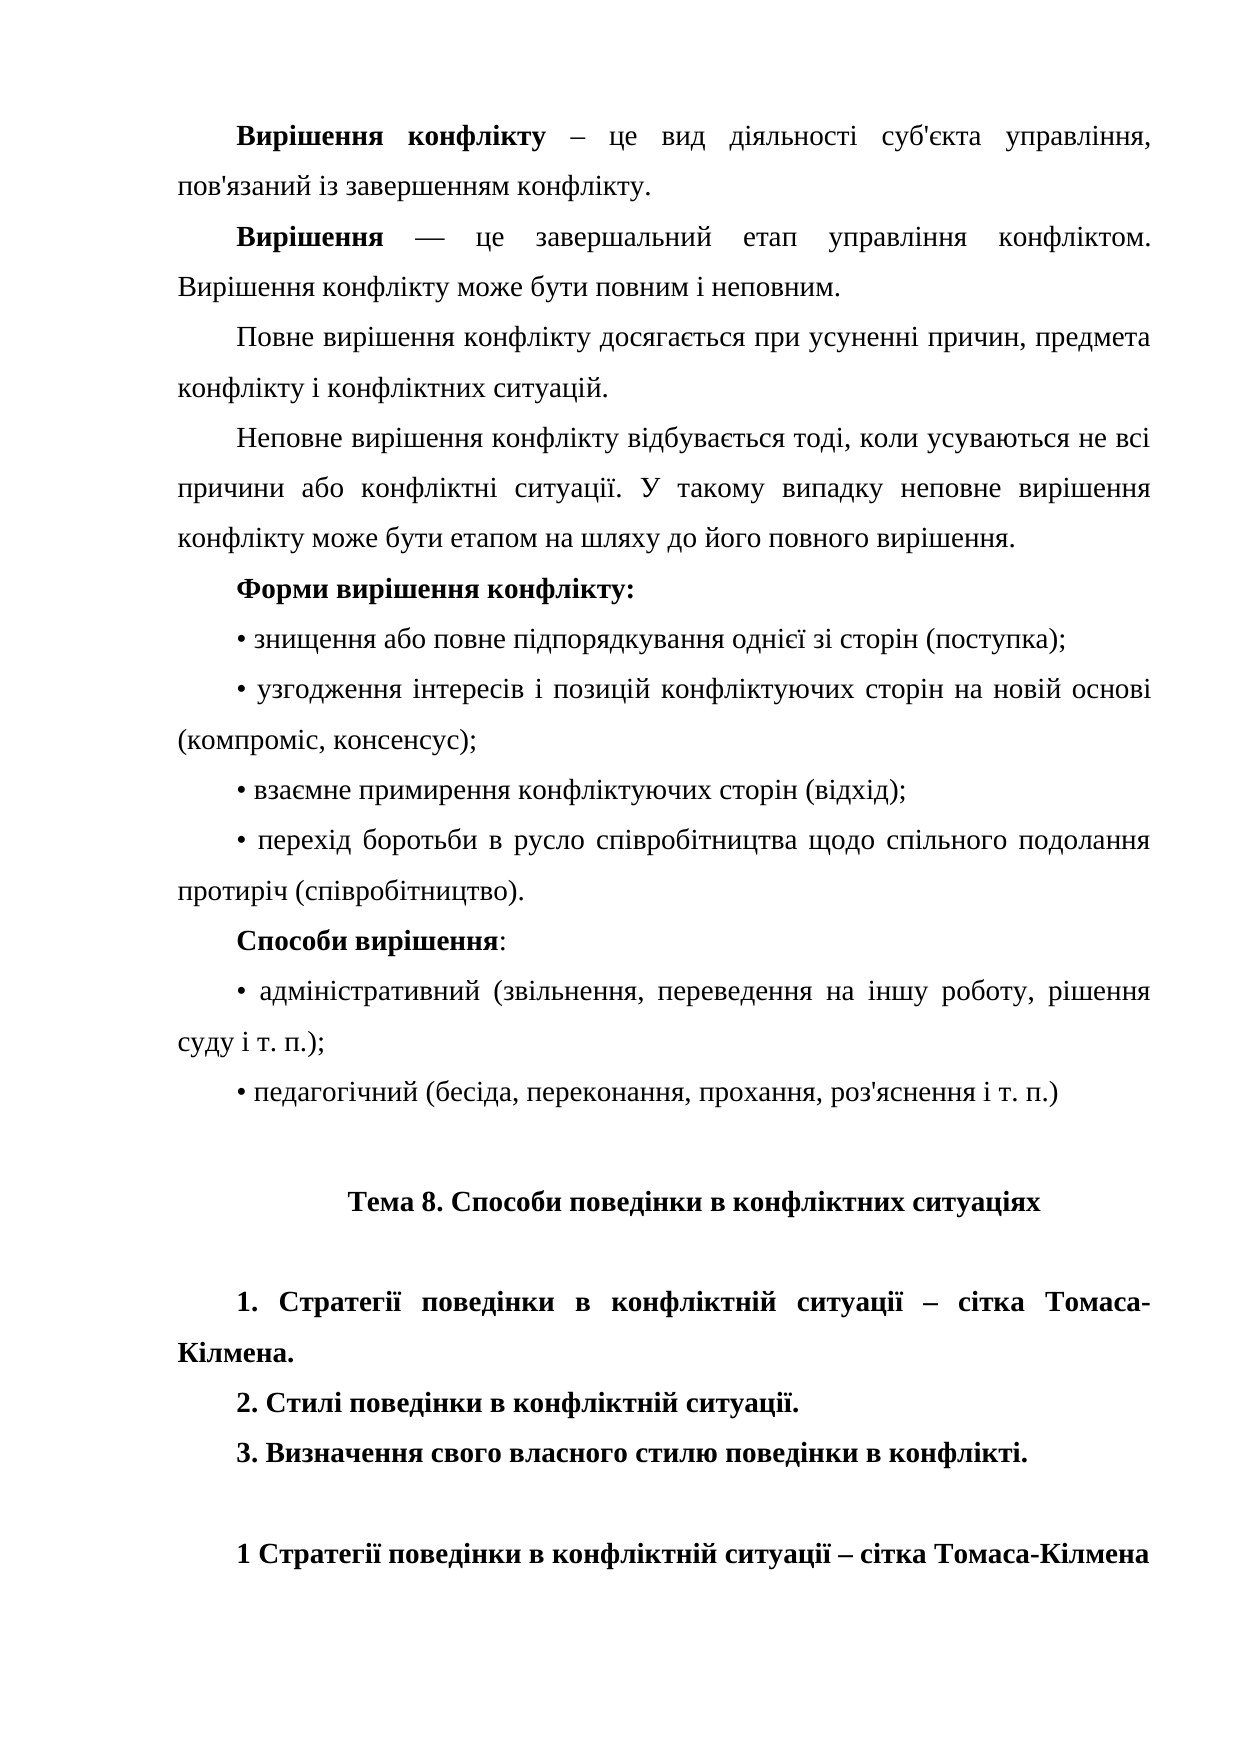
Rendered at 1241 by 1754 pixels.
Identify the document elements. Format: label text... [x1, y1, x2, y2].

text Форми вирішення конфлікту: [177, 571, 1152, 604]
text • перехід боротьби в русло співробітництва щодо спільного подолання протиріч (співробітництво). [177, 822, 1152, 906]
text • знищення або повне підпорядкування однієї зі сторін (поступка); [177, 621, 1152, 655]
text Способи вирішення: [177, 923, 1152, 957]
text 1 Стратегії поведінки в конфліктній ситуації – сітка Томаса-Кілмена [177, 1536, 1152, 1569]
text Вирішення конфлікту – це вид діяльності суб'єкта управління, пов'язаний із завершенням конфлікту. [177, 118, 1152, 202]
text • взаємне примирення конфліктуючих сторін (відхід); [177, 772, 1152, 806]
text Тема 8. Способи поведінки в конфліктних ситуаціях [177, 1184, 1152, 1217]
text Неповне вирішення конфлікту відбувається тоді, коли усуваються не всі причини або конфліктні ситуації. У такому випадку неповне вирішення конфлікту може бути етапом на шляху до його повного вирішення. [177, 420, 1152, 554]
text • узгодження інтересів і позицій конфліктуючих сторін на новій основі (компроміс, консенсус); [177, 672, 1152, 755]
text 1. Стратегії поведінки в конфліктній ситуації – сітка Томаса-Кілмена. [177, 1284, 1152, 1368]
text 2. Стилі поведінки в конфліктній ситуації. [177, 1385, 1152, 1418]
text • педагогічний (бесіда, переконання, прохання, роз'яснення і т. п.) [177, 1074, 1152, 1108]
text Повне вирішення конфлікту досягається при усуненні причин, предмета конфлікту і конфліктних ситуацій. [177, 319, 1152, 403]
text 3. Визначення свого власного стилю поведінки в конфлікті. [177, 1435, 1152, 1469]
text • адміністративний (звільнення, переведення на іншу роботу, рішення суду і т. п.); [177, 973, 1152, 1057]
text Вирішення — це завершальний етап управління конфліктом. Вирішення конфлікту може бути повним і неповним. [177, 219, 1152, 303]
